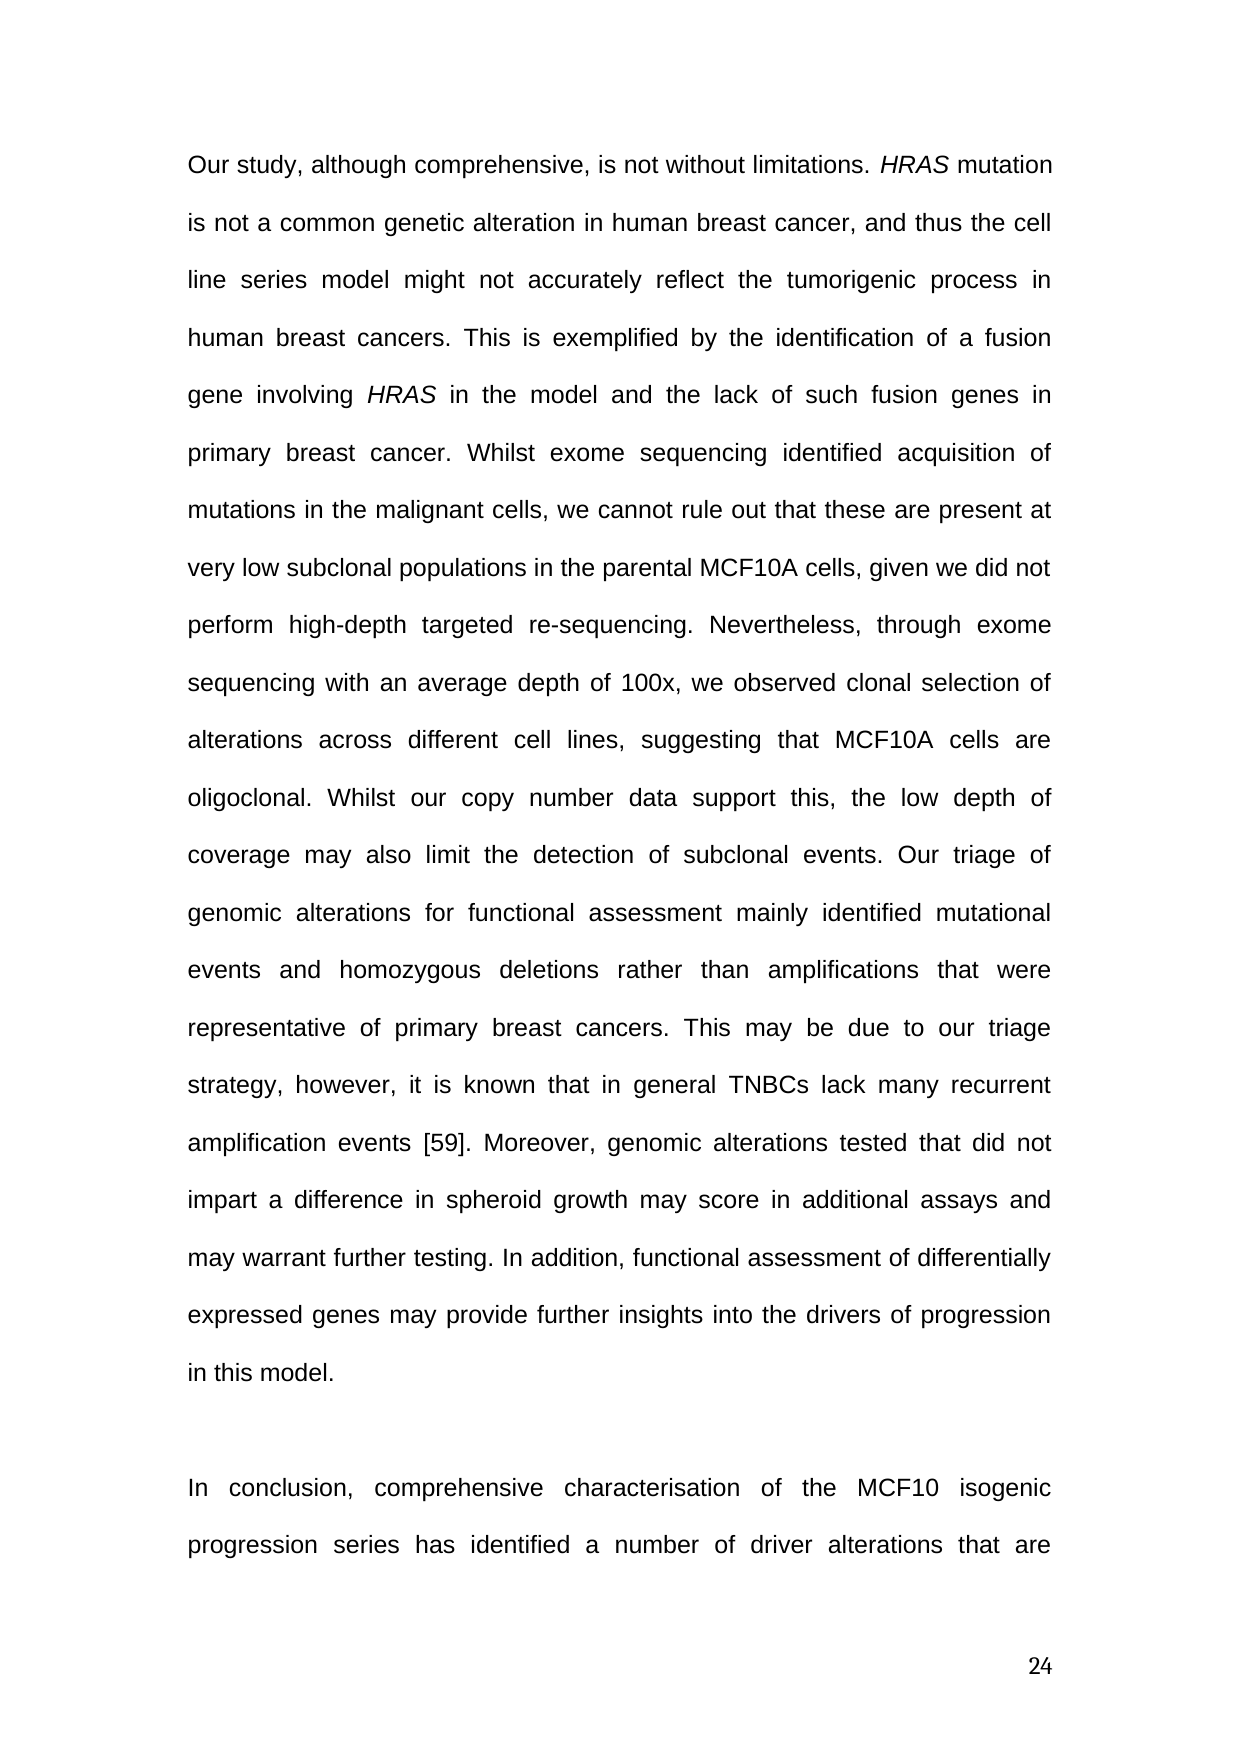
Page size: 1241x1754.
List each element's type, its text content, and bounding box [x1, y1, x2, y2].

text Our study, although comprehensive, is not without limitations. HRAS mutation is not a common genetic alteration in human breast cancer, and thus the cell line series model might not accurately reflect the tumorigenic process in human breast cancers. This is exemplified by the identification of a fusion gene involving HRAS in the model and the lack of such fusion genes in primary breast cancer. Whilst exome sequencing identified acquisition of mutations in the malignant cells, we cannot rule out that these are present at very low subclonal populations in the parental MCF10A cells, given we did not perform high-depth targeted re-sequencing. Nevertheless, through exome sequencing with an average depth of 100x, we observed clonal selection of alterations across different cell lines, suggesting that MCF10A cells are oligoclonal. Whilst our copy number data support this, the low depth of coverage may also limit the detection of subclonal events. Our triage of genomic alterations for functional assessment mainly identified mutational events and homozygous deletions rather than amplifications that were representative of primary breast cancers. This may be due to our triage strategy, however, it is known that in general TNBCs lack many recurrent amplification events [59]. Moreover, genomic alterations tested that did not impart a difference in spheroid growth may score in additional assays and may warrant further testing. In addition, functional assessment of differentially expressed genes may provide further insights into the drivers of progression in this model. [187, 150, 1053, 1386]
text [187, 1472, 1053, 1559]
